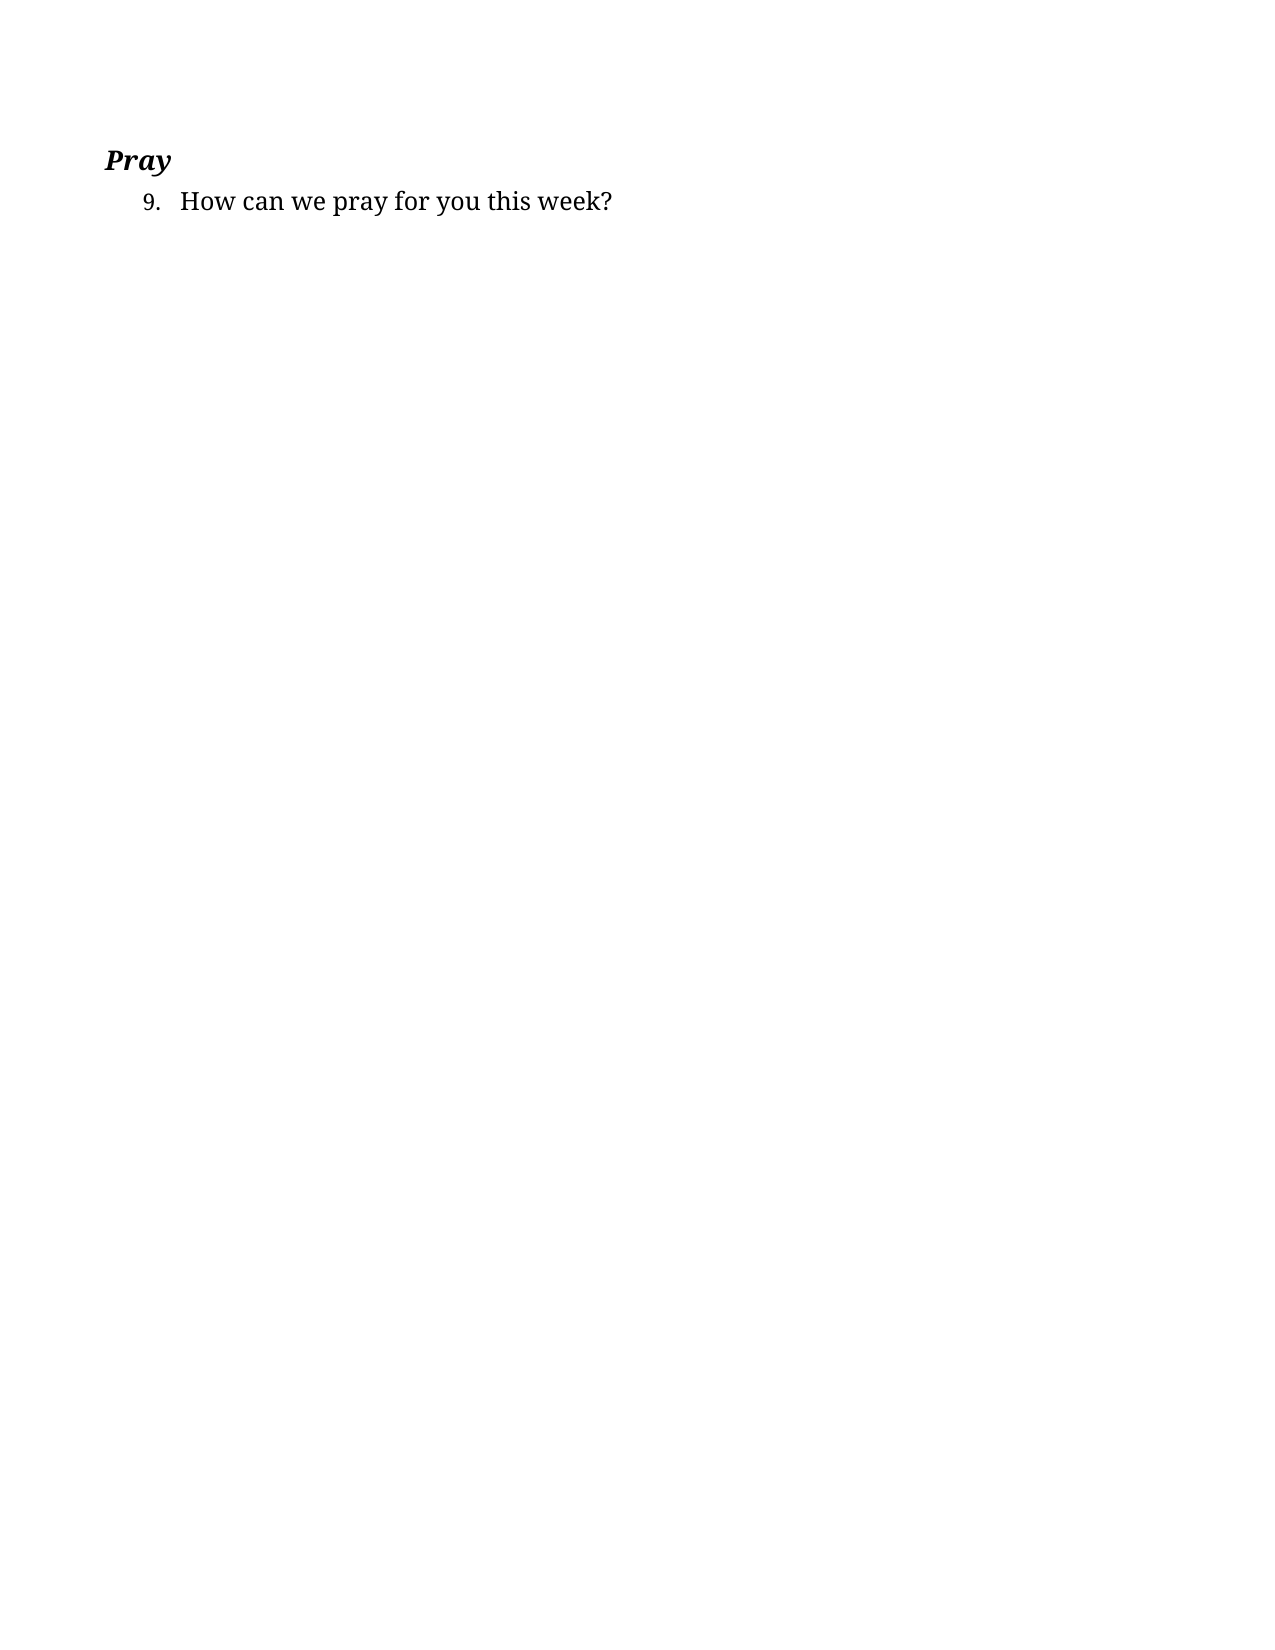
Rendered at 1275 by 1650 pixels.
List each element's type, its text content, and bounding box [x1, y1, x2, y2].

text Pray [105, 141, 1170, 178]
list How can we pray for you this week? [142, 183, 1170, 217]
